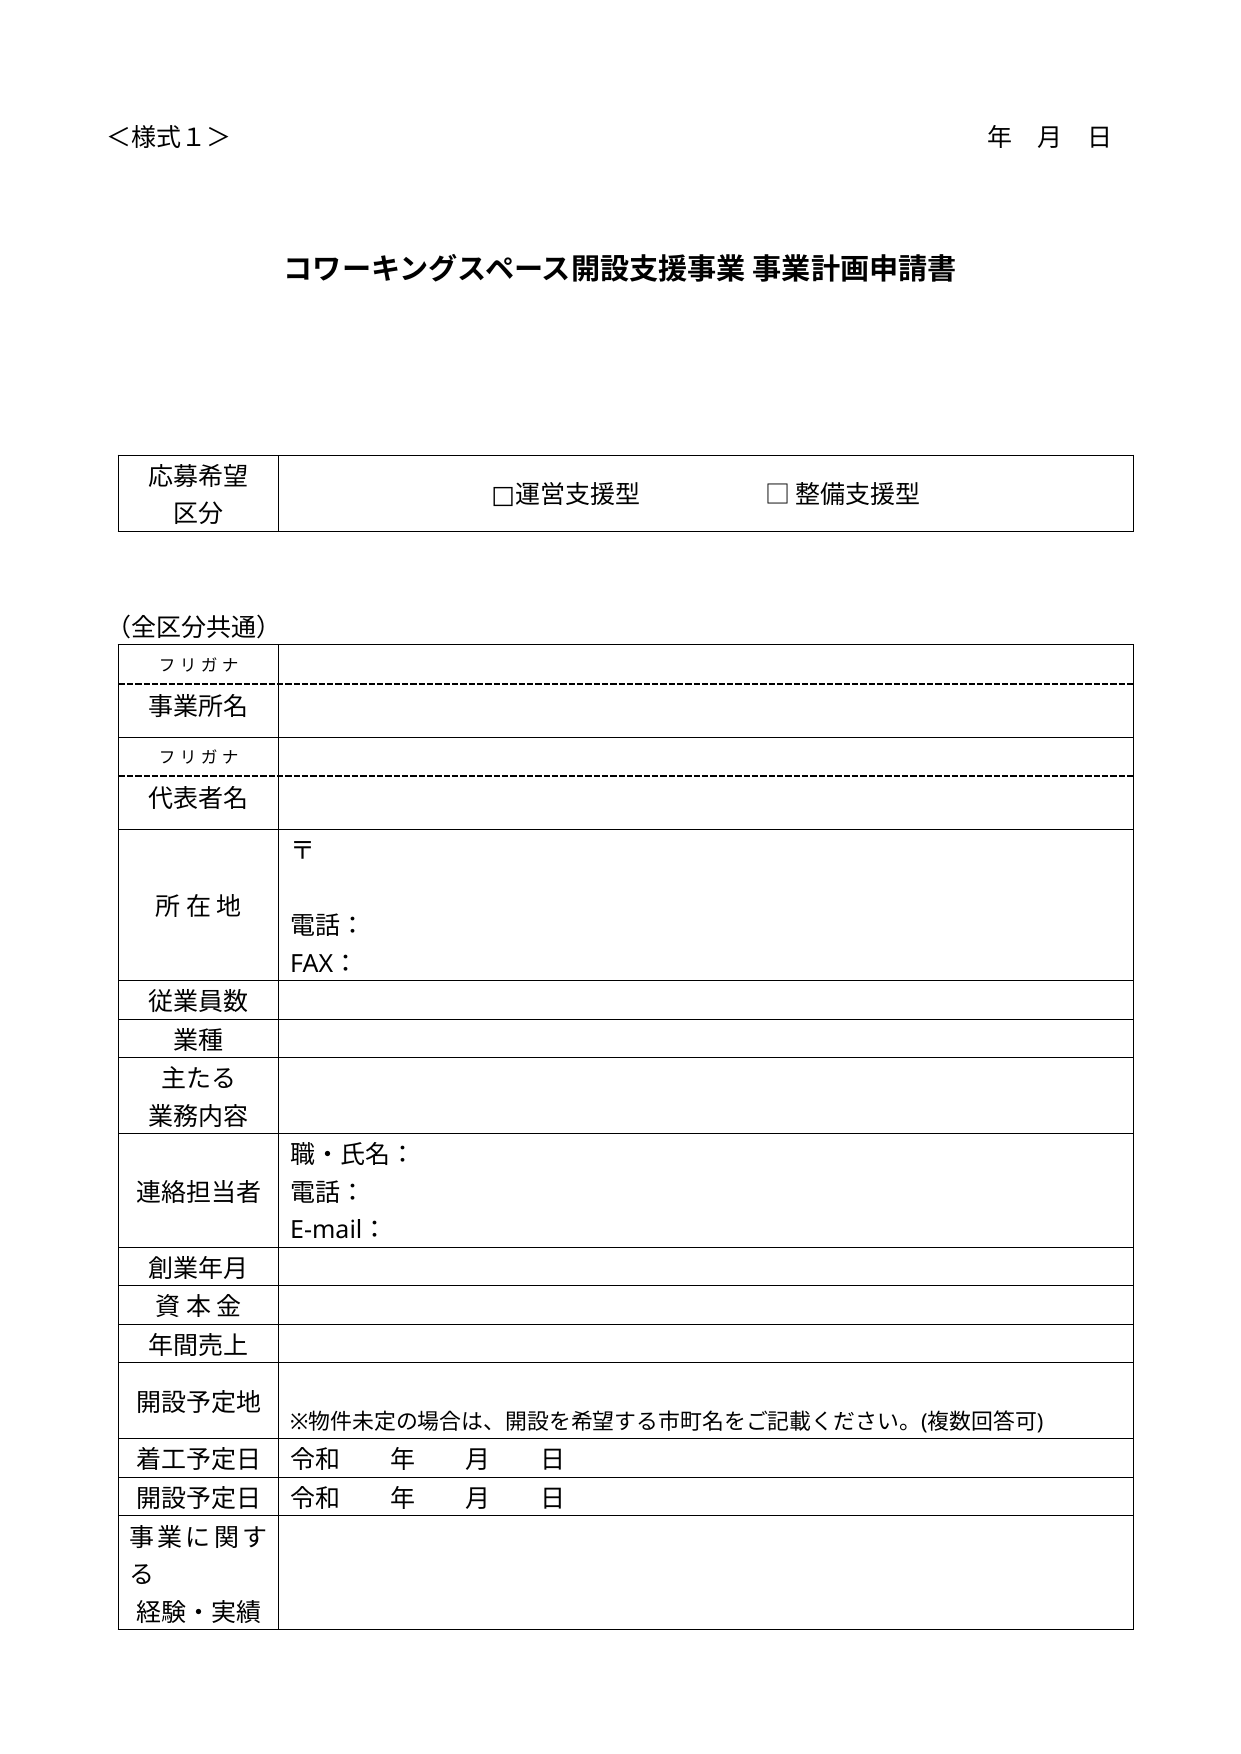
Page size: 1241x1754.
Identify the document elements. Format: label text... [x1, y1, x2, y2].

table_cell 主たる 業務内容 [119, 1058, 278, 1133]
table_cell 代表者名 [119, 775, 278, 829]
text （全区分共通） [106, 607, 1134, 644]
table_cell 年間売上 [119, 1325, 278, 1362]
table_cell [279, 1248, 1133, 1285]
table_cell フリガナ [119, 738, 278, 775]
table_cell 開設予定地 [119, 1363, 278, 1438]
table_cell 事業所名 [119, 683, 278, 737]
table_cell [279, 738, 1133, 775]
table_cell 事業に関する 経験・実績 [119, 1516, 278, 1629]
table_cell 業種 [119, 1020, 278, 1057]
table_cell 連絡担当者 [119, 1134, 278, 1247]
table_cell ※物件未定の場合は、開設を希望する市町名をご記載ください。(複数回答可) [279, 1363, 1133, 1438]
table_cell 令和 年 月 日 [279, 1478, 1133, 1515]
table_header フリガナ [119, 645, 278, 683]
table_cell 資 本 金 [119, 1286, 278, 1324]
table_cell [279, 1058, 1133, 1133]
table_header 応募希望 区分 [119, 456, 278, 531]
table_cell 従業員数 [119, 981, 278, 1018]
table_cell 創業年月 [119, 1248, 278, 1285]
table_cell 職・氏名： 電話： E-mail： [279, 1134, 1133, 1247]
table_cell 令和 年 月 日 [279, 1439, 1133, 1477]
table_cell 〒 電話： FAX： [279, 830, 1133, 980]
table_header □運営支援型 □ 整備支援型 [279, 456, 1133, 531]
table_cell [279, 1516, 1133, 1629]
table_cell [279, 1325, 1133, 1362]
text ＜様式１＞ 年 月 日 [106, 117, 1125, 154]
table_cell 着工予定日 [119, 1439, 278, 1477]
text コワーキングスペース開設支援事業 事業計画申請書 [106, 229, 1134, 304]
table_cell [279, 981, 1133, 1018]
table_cell 開設予定日 [119, 1478, 278, 1515]
table_cell [279, 775, 1133, 829]
table_cell [279, 683, 1133, 737]
table_header [279, 645, 1133, 683]
table_cell [279, 1020, 1133, 1057]
table_cell [279, 1286, 1133, 1324]
table_cell 所 在 地 [119, 830, 278, 980]
